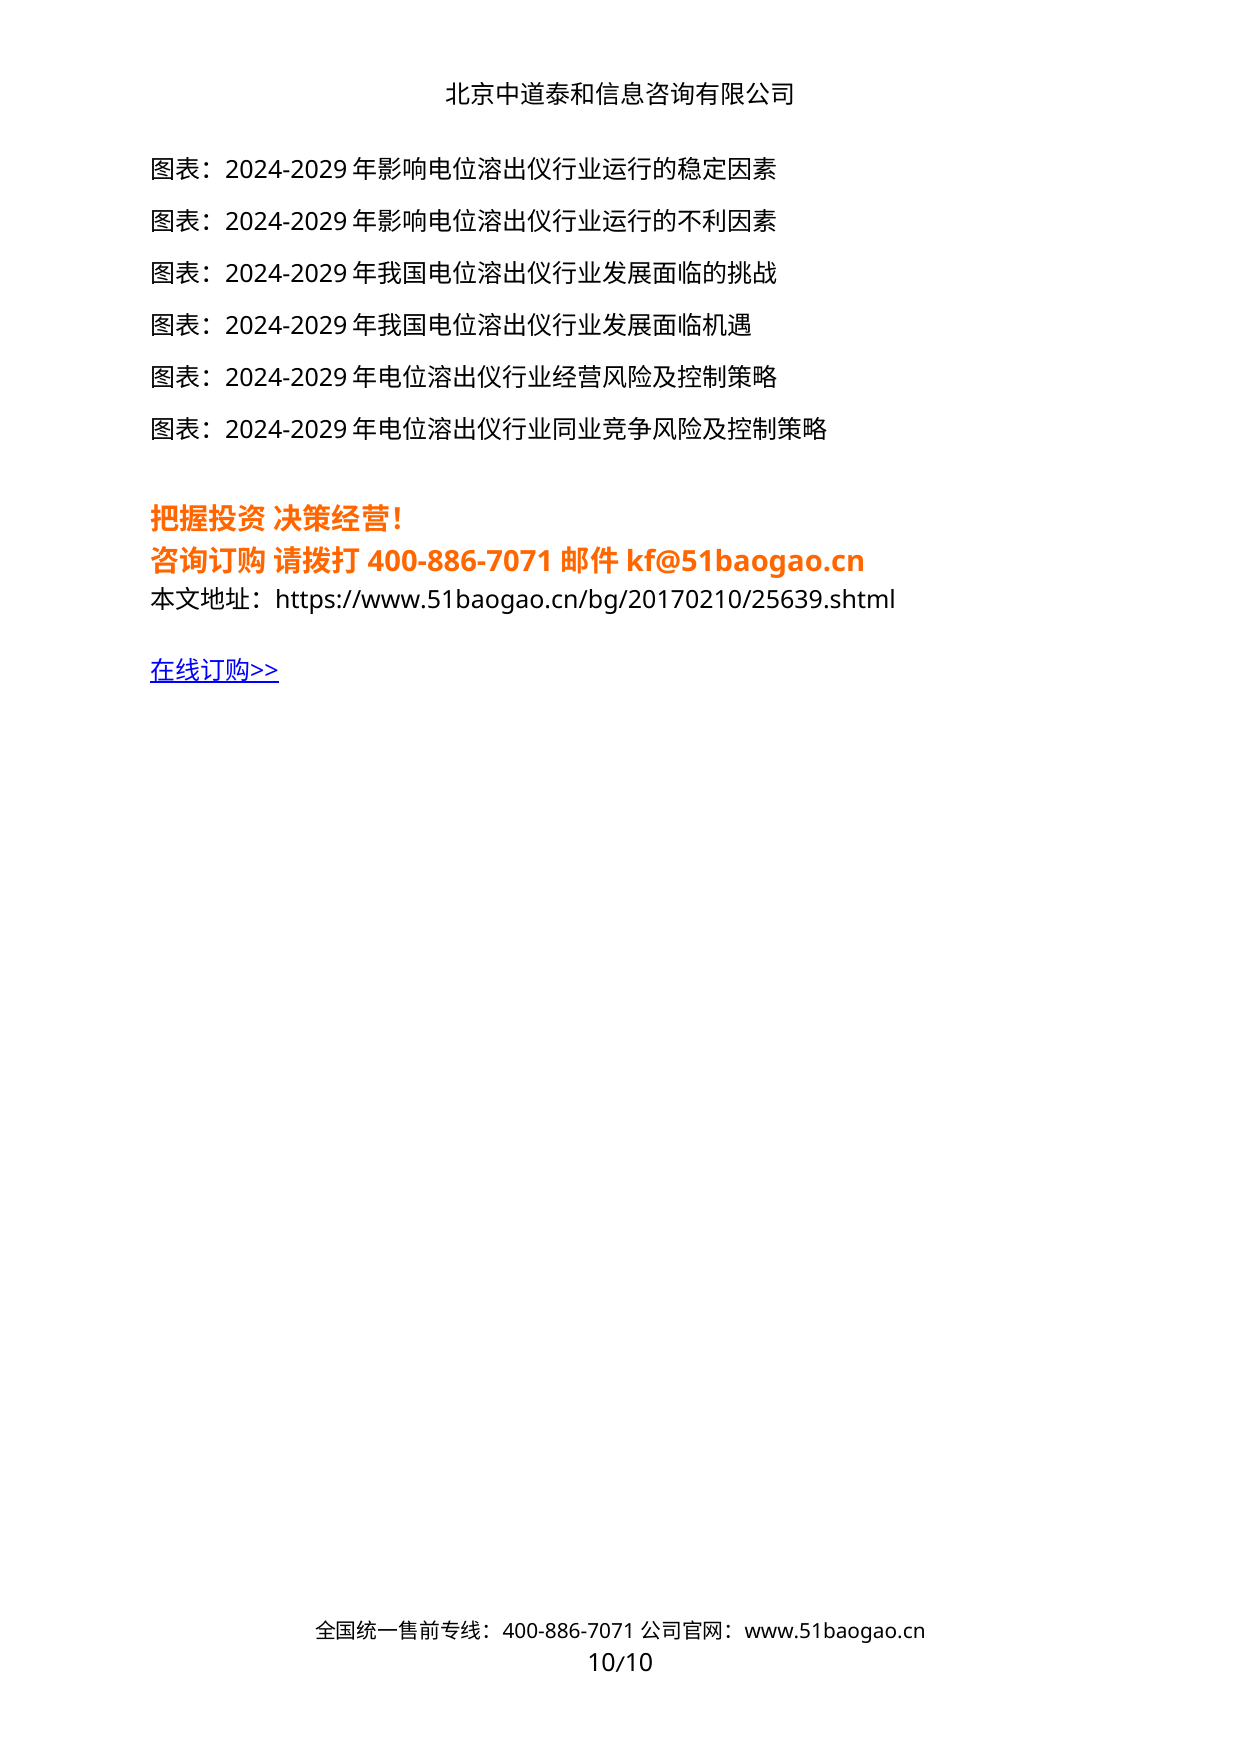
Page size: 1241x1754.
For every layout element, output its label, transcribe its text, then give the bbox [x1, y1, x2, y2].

text 图表：2024-2029年影响电位溶出仪行业运行的稳定因素 [150, 150, 1090, 186]
text 在线订购>> [150, 616, 1090, 687]
text 图表：2024-2029年电位溶出仪行业经营风险及控制策略 [150, 357, 1090, 394]
text 把握投资 决策经营！咨询订购 请拨打 400-886-7071 邮件 kf@51baogao.cn本文地址：https://www.51baogao.cn/bg/20170210/25639.shtml [150, 461, 1090, 616]
text 图表：2024-2029年我国电位溶出仪行业发展面临机遇 [150, 306, 1090, 342]
text 图表：2024-2029年影响电位溶出仪行业运行的不利因素 [150, 202, 1090, 238]
text 图表：2024-2029年电位溶出仪行业同业竞争风险及控制策略 [150, 409, 1090, 446]
text 图表：2024-2029年我国电位溶出仪行业发展面临的挑战 [150, 254, 1090, 290]
